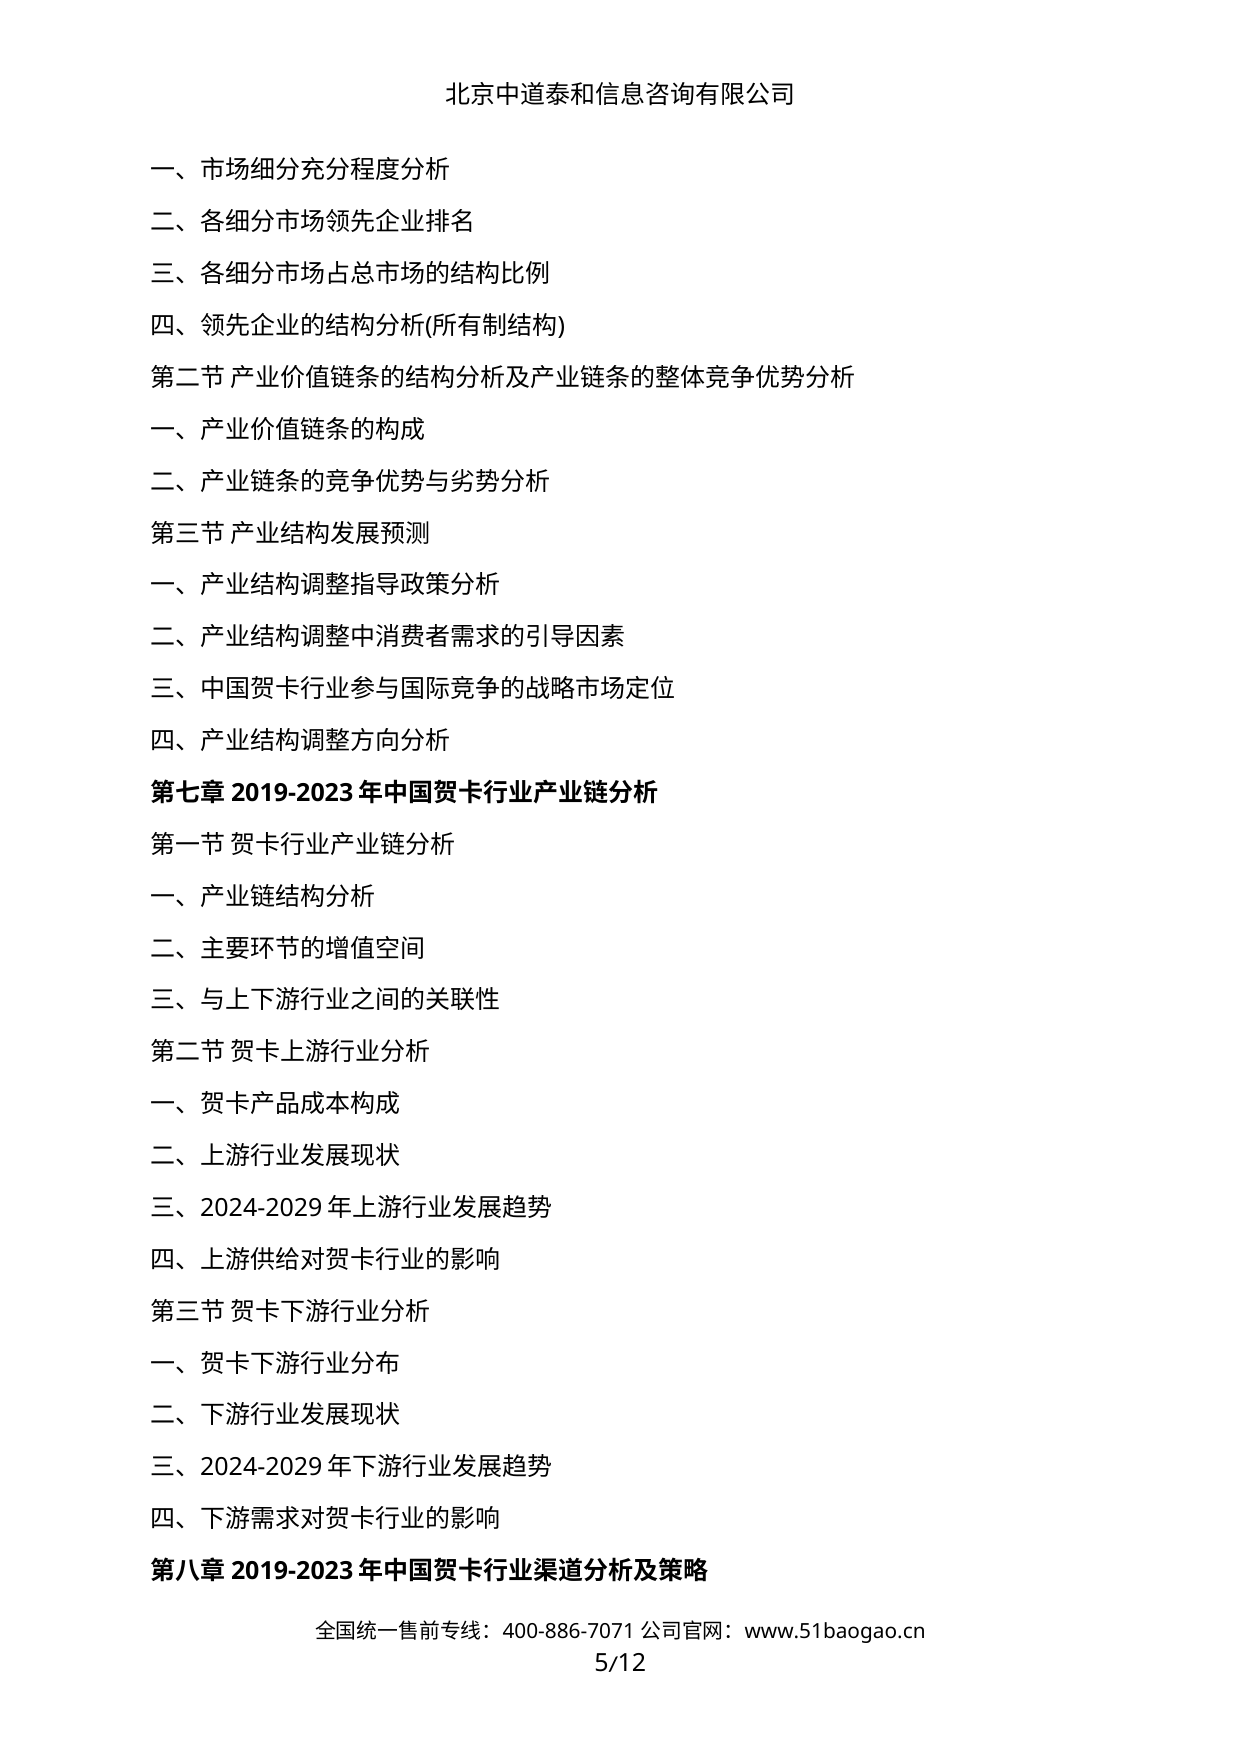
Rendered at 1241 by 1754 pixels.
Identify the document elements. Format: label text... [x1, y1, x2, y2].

text 第二节 产业价值链条的结构分析及产业链条的整体竞争优势分析 [150, 357, 1090, 394]
text 三、各细分市场占总市场的结构比例 [150, 254, 1090, 290]
text 三、与上下游行业之间的关联性 [150, 980, 1090, 1016]
text 四、下游需求对贺卡行业的影响 [150, 1499, 1090, 1535]
text 二、下游行业发展现状 [150, 1395, 1090, 1431]
text 四、领先企业的结构分析(所有制结构) [150, 306, 1090, 342]
text 一、贺卡产品成本构成 [150, 1084, 1090, 1120]
text 一、市场细分充分程度分析 [150, 150, 1090, 186]
text 一、产业链结构分析 [150, 876, 1090, 912]
text 第三节 产业结构发展预测 [150, 513, 1090, 549]
text 四、产业结构调整方向分析 [150, 721, 1090, 757]
text 二、主要环节的增值空间 [150, 928, 1090, 964]
text 第一节 贺卡行业产业链分析 [150, 824, 1090, 861]
text 三、中国贺卡行业参与国际竞争的战略市场定位 [150, 669, 1090, 705]
text 二、产业结构调整中消费者需求的引导因素 [150, 617, 1090, 653]
text 第七章 2019-2023年中国贺卡行业产业链分析 [150, 772, 1090, 809]
text 第八章 2019-2023年中国贺卡行业渠道分析及策略 [150, 1551, 1090, 1587]
text 一、产业结构调整指导政策分析 [150, 565, 1090, 601]
text 第三节 贺卡下游行业分析 [150, 1291, 1090, 1327]
text 二、产业链条的竞争优势与劣势分析 [150, 461, 1090, 497]
text 三、2024-2029年下游行业发展趋势 [150, 1447, 1090, 1483]
text 一、产业价值链条的构成 [150, 409, 1090, 446]
text 一、贺卡下游行业分布 [150, 1343, 1090, 1379]
text 第二节 贺卡上游行业分析 [150, 1032, 1090, 1068]
text 二、各细分市场领先企业排名 [150, 202, 1090, 238]
text 四、上游供给对贺卡行业的影响 [150, 1239, 1090, 1276]
text 三、2024-2029年上游行业发展趋势 [150, 1187, 1090, 1224]
text 二、上游行业发展现状 [150, 1136, 1090, 1172]
